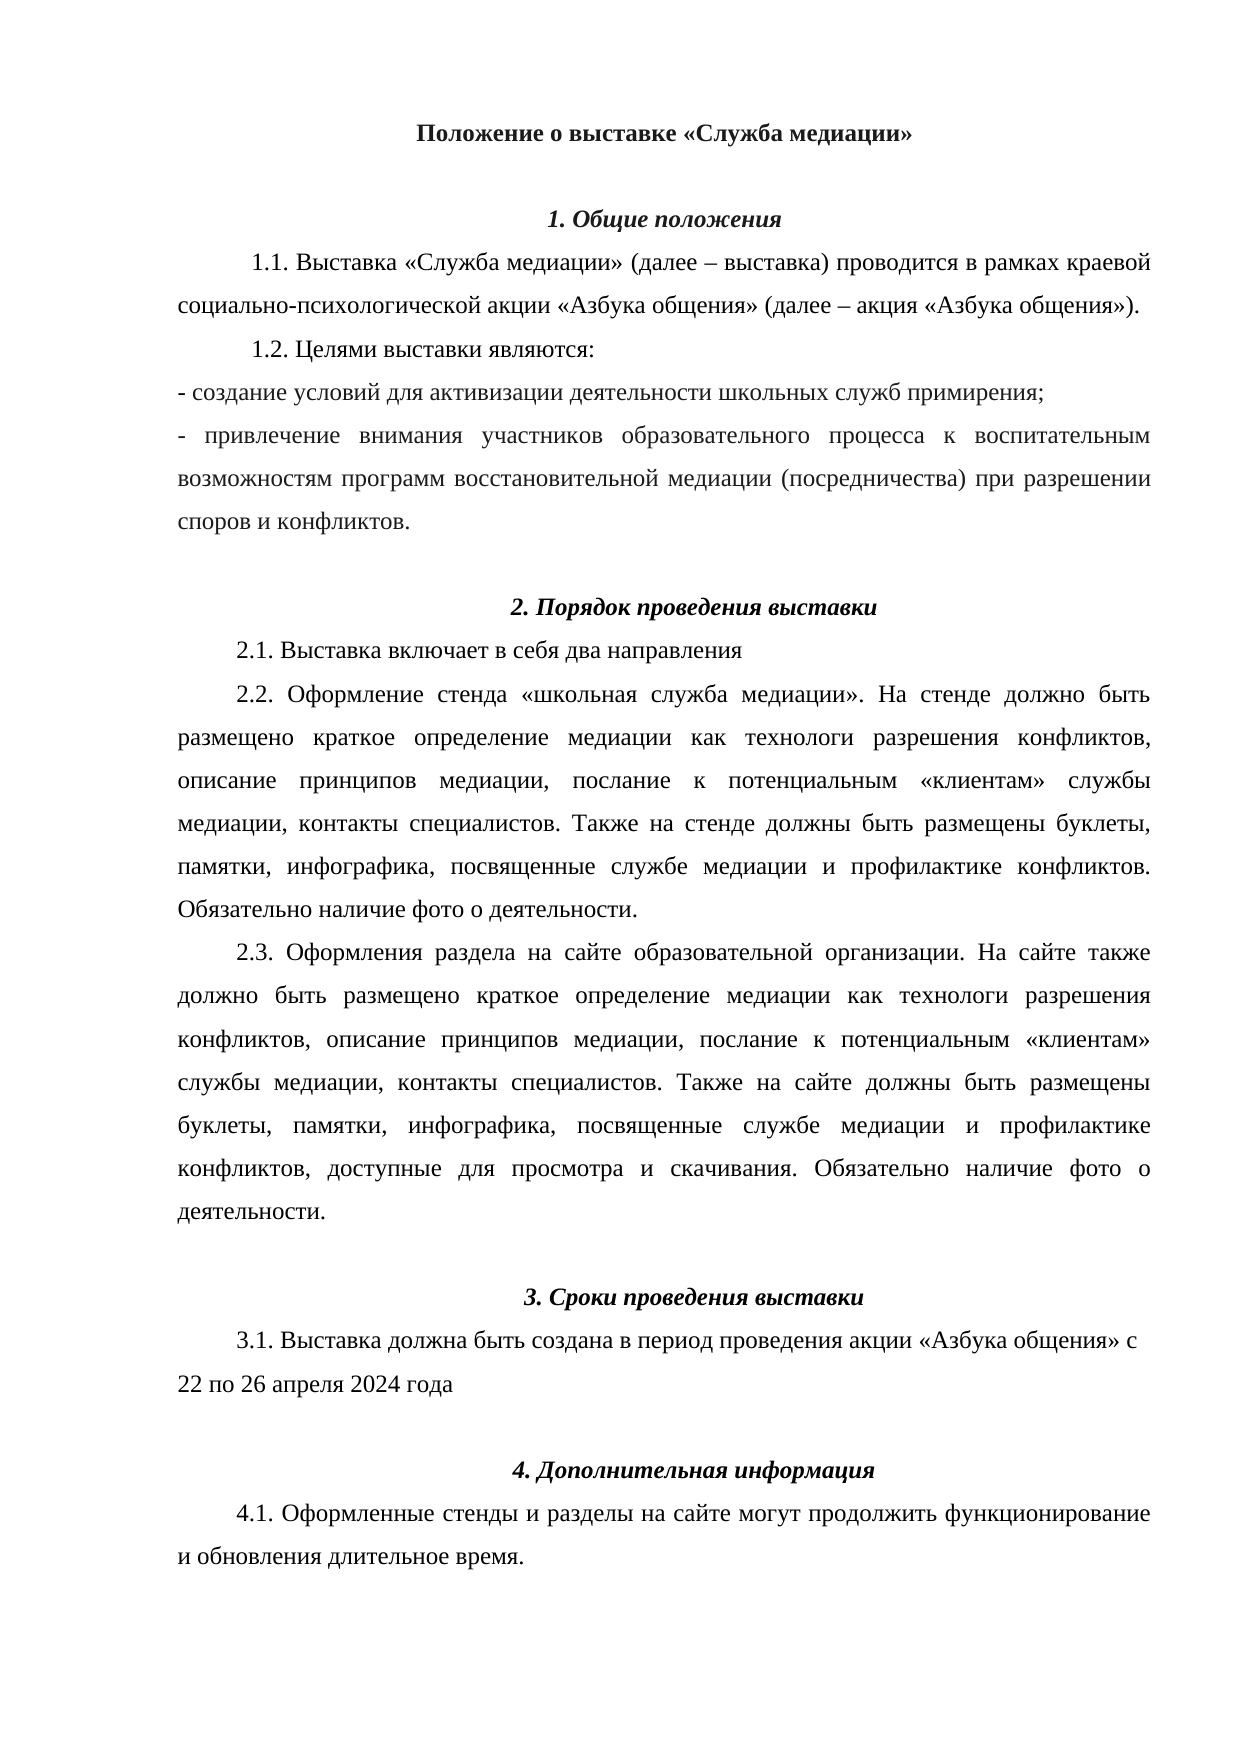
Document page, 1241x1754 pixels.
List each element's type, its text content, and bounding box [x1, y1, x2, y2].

text 2.3. Оформления раздела на сайте образовательной организации. На сайте также должно быть размещено краткое определение медиации как технологи разрешения конфликтов, описание принципов медиации, послание к потенциальным «клиентам» службы медиации, контакты специалистов. Также на сайте должны быть размещены буклеты, памятки, инфографика, посвященные службе медиации и профилактике конфликтов, доступные для просмотра и скачивания. Обязательно наличие фото о деятельности. [177, 937, 1152, 1225]
text Положение о выставке «Служба медиации» [177, 118, 1152, 147]
text - привлечение внимания участников образовательного процесса к воспитательным возможностям программ восстановительной медиации (посредничества) при разрешении споров и конфликтов. [177, 420, 1152, 535]
text 1.2. Целями выставки являются: [177, 334, 1152, 362]
text 2.1. Выставка включает в себя два направления [177, 636, 1152, 664]
text - создание условий для активизации деятельности школьных служб примирения; [177, 377, 1152, 406]
text 3.1. Выставка должна быть создана в период проведения акции «Азбука общения» с 22 по 26 апреля 2024 года [177, 1326, 1152, 1397]
text 4.1. Оформленные стенды и разделы на сайте могут продолжить функционирование и обновления длительное время. [177, 1498, 1152, 1570]
text 3. Сроки проведения выставки [177, 1282, 1152, 1311]
text 2.2. Оформление стенда «школьная служба медиации». На стенде должно быть размещено краткое определение медиации как технологи разрешения конфликтов, описание принципов медиации, послание к потенциальным «клиентам» службы медиации, контакты специалистов. Также на стенде должны быть размещены буклеты, памятки, инфографика, посвященные службе медиации и профилактике конфликтов. Обязательно наличие фото о деятельности. [177, 679, 1152, 923]
text 2. Порядок проведения выставки [177, 592, 1152, 621]
text 1.1. Выставка «Служба медиации» (далее – выставка) проводится в рамках краевой социально-психологической акции «Азбука общения» (далее – акция «Азбука общения»). [177, 247, 1152, 319]
text 4. Дополнительная информация [177, 1455, 1152, 1484]
text 1. Общие положения [177, 204, 1152, 233]
